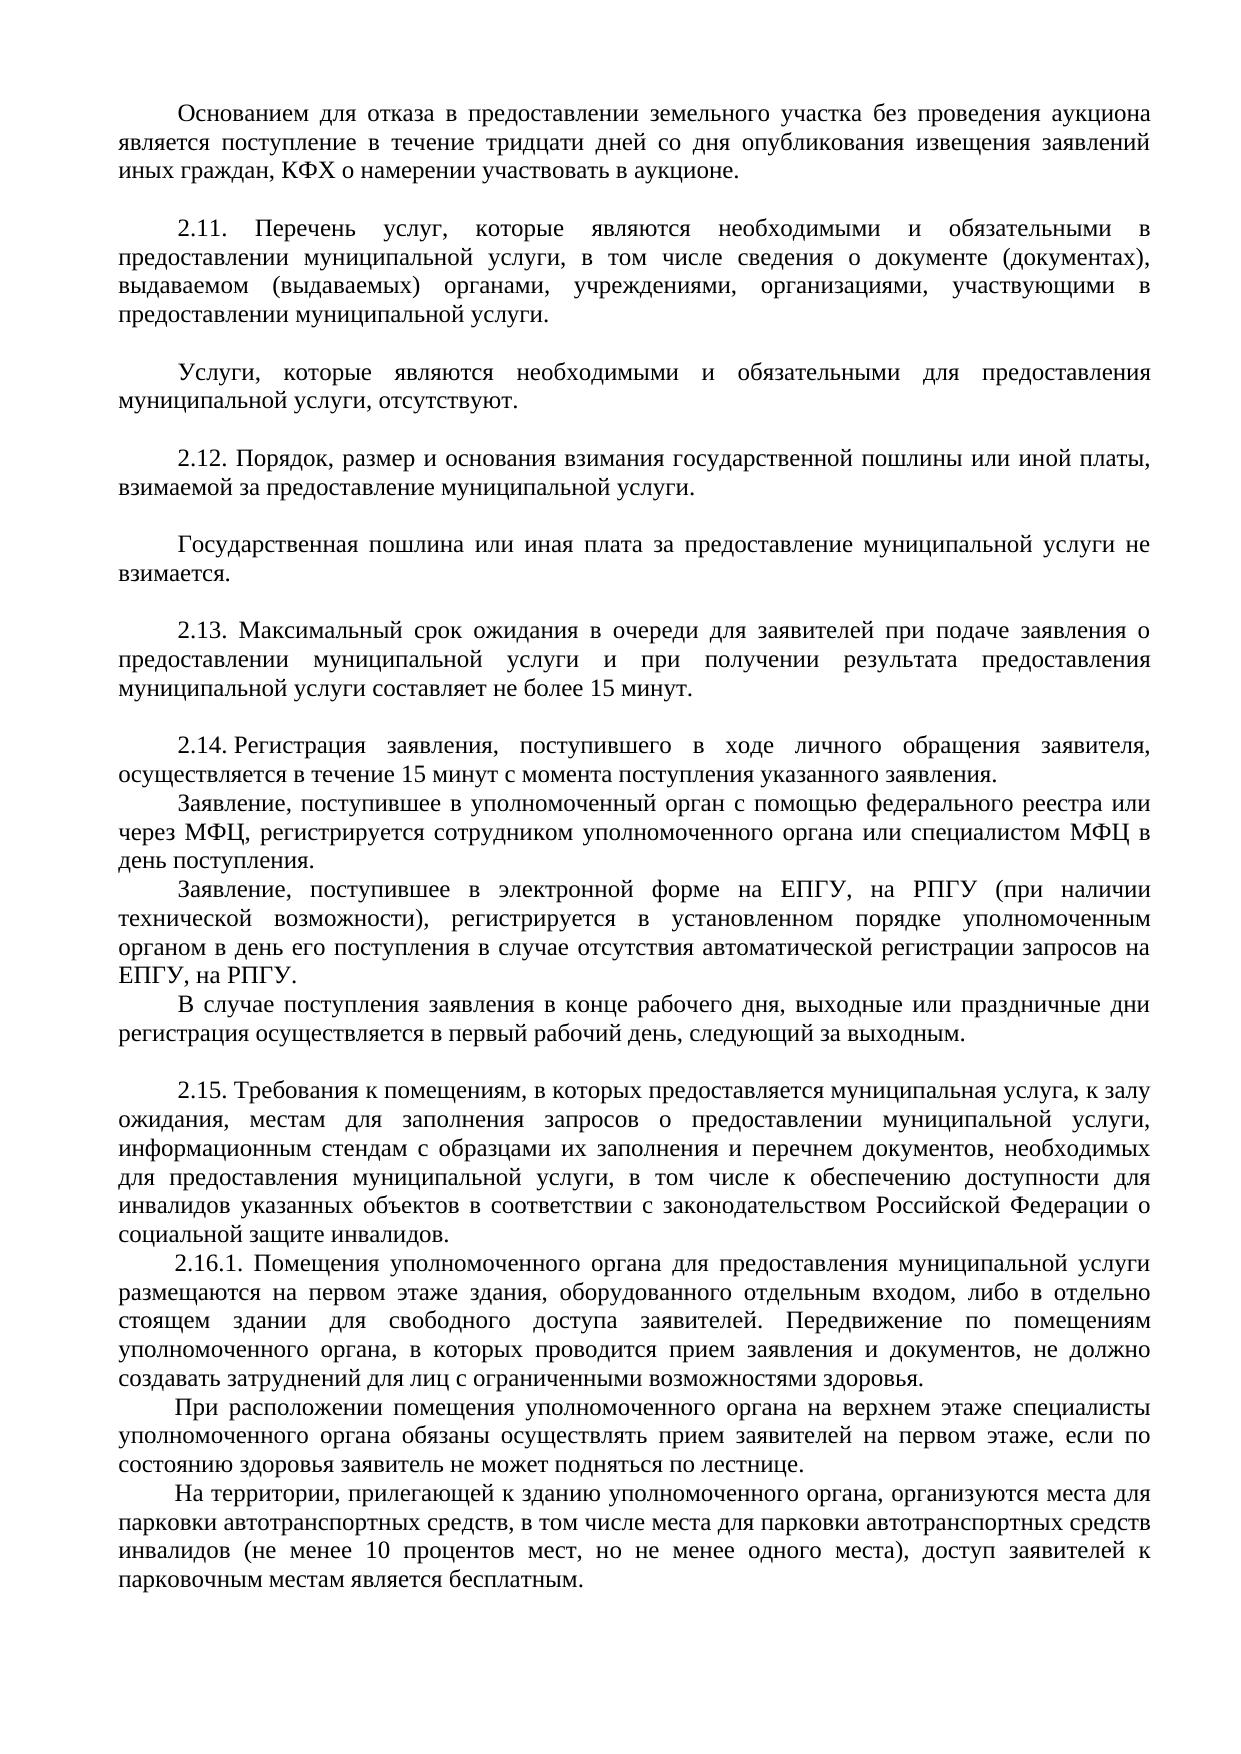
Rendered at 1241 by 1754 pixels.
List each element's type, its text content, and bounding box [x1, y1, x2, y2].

text 2.13. Максимальный срок ожидания в очереди для заявителей при подаче заявления о предоставлении муниципальной услуги и при получении результата предоставления муниципальной услуги составляет не более 15 минут. [118, 615, 1152, 702]
text 2.15. Требования к помещениям, в которых предоставляется муниципальная услуга, к залу ожидания, местам для заполнения запросов о предоставлении муниципальной услуги, информационным стендам с образцами их заполнения и перечнем документов, необходимых для предоставления муниципальной услуги, в том числе к обеспечению доступности для инвалидов указанных объектов в соответствии с законодательством Российской Федерации о социальной защите инвалидов. [118, 1075, 1152, 1248]
text В случае поступления заявления в конце рабочего дня, выходные или праздничные дни регистрация осуществляется в первый рабочий день, следующий за выходным. [118, 989, 1152, 1047]
text Основанием для отказа в предоставлении земельного участка без проведения аукциона является поступление в течение тридцати дней со дня опубликования извещения заявлений иных граждан, КФХ о намерении участвовать в аукционе. [118, 98, 1152, 184]
text 2.11. Перечень услуг, которые являются необходимыми и обязательными в предоставлении муниципальной услуги, в том числе сведения о документе (документах), выдаваемом (выдаваемых) органами, учреждениями, организациями, участвующими в предоставлении муниципальной услуги. [118, 213, 1152, 328]
text Услуги, которые являются необходимыми и обязательными для предоставления муниципальной услуги, отсутствуют. [118, 357, 1152, 414]
text 2.14. Регистрация заявления, поступившего в ходе личного обращения заявителя, осуществляется в течение 15 минут с момента поступления указанного заявления. [118, 730, 1152, 788]
text Заявление, поступившее в уполномоченный орган с помощью федерального реестра или через МФЦ, регистрируется сотрудником уполномоченного органа или специалистом МФЦ в день поступления. [118, 788, 1152, 874]
text На территории, прилегающей к зданию уполномоченного органа, организуются места для парковки автотранспортных средств, в том числе места для парковки автотранспортных средств инвалидов (не менее 10 процентов мест, но не менее одного места), доступ заявителей к парковочным местам является бесплатным. [118, 1478, 1152, 1593]
text При расположении помещения уполномоченного органа на верхнем этаже специалисты уполномоченного органа обязаны осуществлять прием заявителей на первом этаже, если по состоянию здоровья заявитель не может подняться по лестнице. [118, 1392, 1152, 1478]
text Заявление, поступившее в электронной форме на ЕПГУ, на РПГУ (при наличии технической возможности), регистрируется в установленном порядке уполномоченным органом в день его поступления в случае отсутствия автоматической регистрации запросов на ЕПГУ, на РПГУ. [118, 874, 1152, 989]
text 2.12. Порядок, размер и основания взимания государственной пошлины или иной платы, взимаемой за предоставление муниципальной услуги. [118, 443, 1152, 500]
text 2.16.1. Помещения уполномоченного органа для предоставления муниципальной услуги размещаются на первом этаже здания, оборудованного отдельным входом, либо в отдельно стоящем здании для свободного доступа заявителей. Передвижение по помещениям уполномоченного органа, в которых проводится прием заявления и документов, не должно создавать затруднений для лиц с ограниченными возможностями здоровья. [118, 1248, 1152, 1392]
text Государственная пошлина или иная плата за предоставление муниципальной услуги не взимается. [118, 529, 1152, 587]
